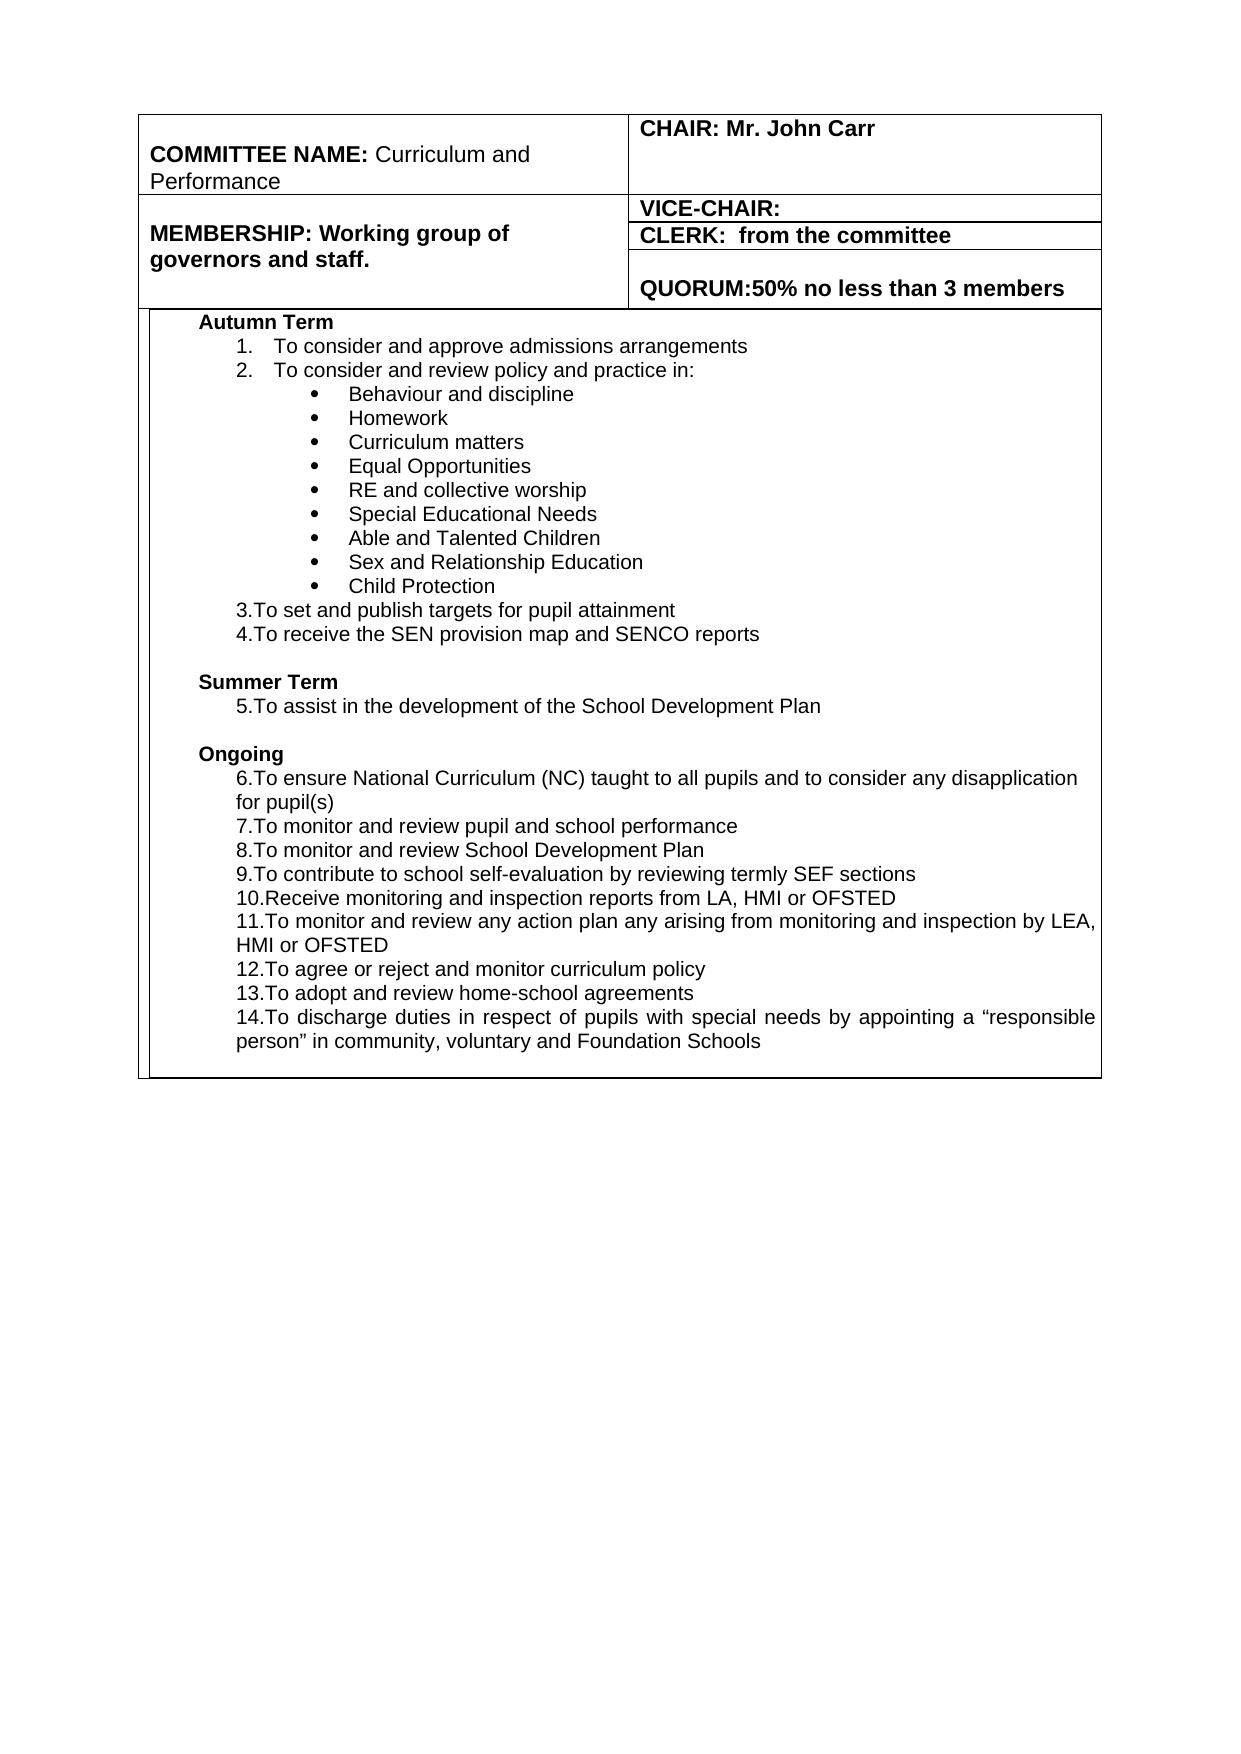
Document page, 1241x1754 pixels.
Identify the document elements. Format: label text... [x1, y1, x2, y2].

table_cell [150, 310, 1101, 1077]
table_header CHAIR: Mr. John Carr [629, 115, 1101, 194]
table_cell CLERK: from the committee [629, 223, 1101, 249]
table_cell QUORUM:50% no less than 3 members [629, 250, 1101, 307]
table_cell [139, 309, 149, 1078]
table_cell VICE-CHAIR: [629, 195, 1101, 221]
table_cell MEMBERSHIP: Working group of governors and staff. [139, 195, 628, 307]
table_header COMMITTEE NAME: Curriculum and Performance [139, 115, 628, 194]
